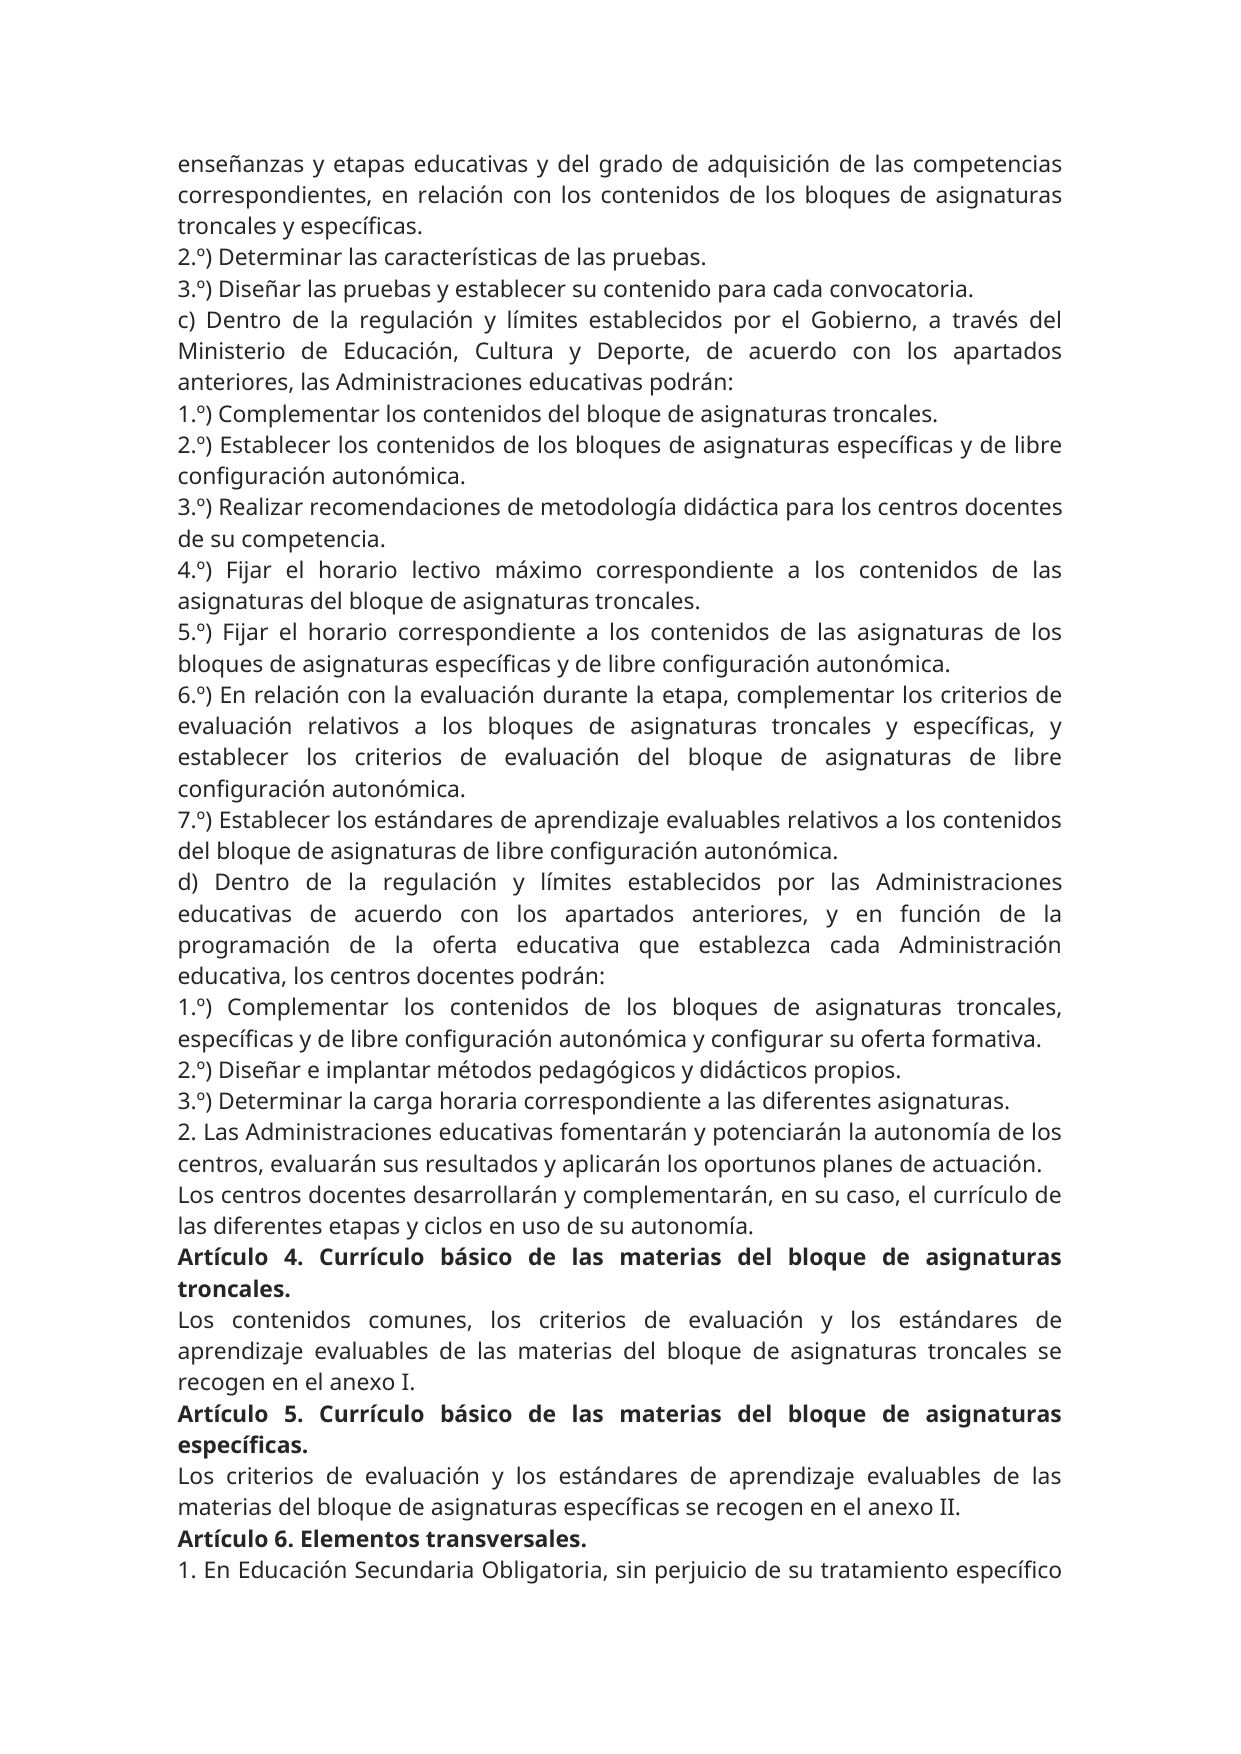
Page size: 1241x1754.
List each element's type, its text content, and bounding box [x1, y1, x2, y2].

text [177, 1554, 1063, 1585]
text Artículo 6. Elementos transversales. [177, 1523, 1063, 1554]
text 2. Las Administraciones educativas fomentarán y potenciarán la autonomía de los centros, evaluarán sus resultados y aplicarán los oportunos planes de actuación. [177, 1116, 1063, 1179]
text 1.º) Complementar los contenidos del bloque de asignaturas troncales. [177, 398, 1063, 429]
text Artículo 4. Currículo básico de las materias del bloque de asignaturas troncales. [177, 1241, 1063, 1304]
text Artículo 5. Currículo básico de las materias del bloque de asignaturas específicas. [177, 1398, 1063, 1460]
text 7.º) Establecer los estándares de aprendizaje evaluables relativos a los contenidos del bloque de asignaturas de libre configuración autonómica. [177, 804, 1063, 866]
text 2.º) Diseñar e implantar métodos pedagógicos y didácticos propios. [177, 1054, 1063, 1085]
text 6.º) En relación con la evaluación durante la etapa, complementar los criterios de evaluación relativos a los bloques de asignaturas troncales y específicas, y establecer los criterios de evaluación del bloque de asignaturas de libre configuración autonómica. [177, 679, 1063, 804]
text 5.º) Fijar el horario correspondiente a los contenidos de las asignaturas de los bloques de asignaturas específicas y de libre configuración autonómica. [177, 616, 1063, 679]
text d) Dentro de la regulación y límites establecidos por las Administraciones educativas de acuerdo con los apartados anteriores, y en función de la programación de la oferta educativa que establezca cada Administración educativa, los centros docentes podrán: [177, 866, 1063, 991]
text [177, 148, 1063, 241]
text Los criterios de evaluación y los estándares de aprendizaje evaluables de las materias del bloque de asignaturas específicas se recogen en el anexo II. [177, 1460, 1063, 1523]
text Los centros docentes desarrollarán y complementarán, en su caso, el currículo de las diferentes etapas y ciclos en uso de su autonomía. [177, 1179, 1063, 1241]
text 2.º) Establecer los contenidos de los bloques de asignaturas específicas y de libre configuración autonómica. [177, 429, 1063, 491]
text 3.º) Diseñar las pruebas y establecer su contenido para cada convocatoria. [177, 273, 1063, 304]
text 1.º) Complementar los contenidos de los bloques de asignaturas troncales, específicas y de libre configuración autonómica y configurar su oferta formativa. [177, 991, 1063, 1054]
text c) Dentro de la regulación y límites establecidos por el Gobierno, a través del Ministerio de Educación, Cultura y Deporte, de acuerdo con los apartados anteriores, las Administraciones educativas podrán: [177, 304, 1063, 398]
text 3.º) Realizar recomendaciones de metodología didáctica para los centros docentes de su competencia. [177, 491, 1063, 554]
text Los contenidos comunes, los criterios de evaluación y los estándares de aprendizaje evaluables de las materias del bloque de asignaturas troncales se recogen en el anexo I. [177, 1304, 1063, 1398]
text 3.º) Determinar la carga horaria correspondiente a las diferentes asignaturas. [177, 1085, 1063, 1116]
text 4.º) Fijar el horario lectivo máximo correspondiente a los contenidos de las asignaturas del bloque de asignaturas troncales. [177, 554, 1063, 616]
text 2.º) Determinar las características de las pruebas. [177, 241, 1063, 273]
